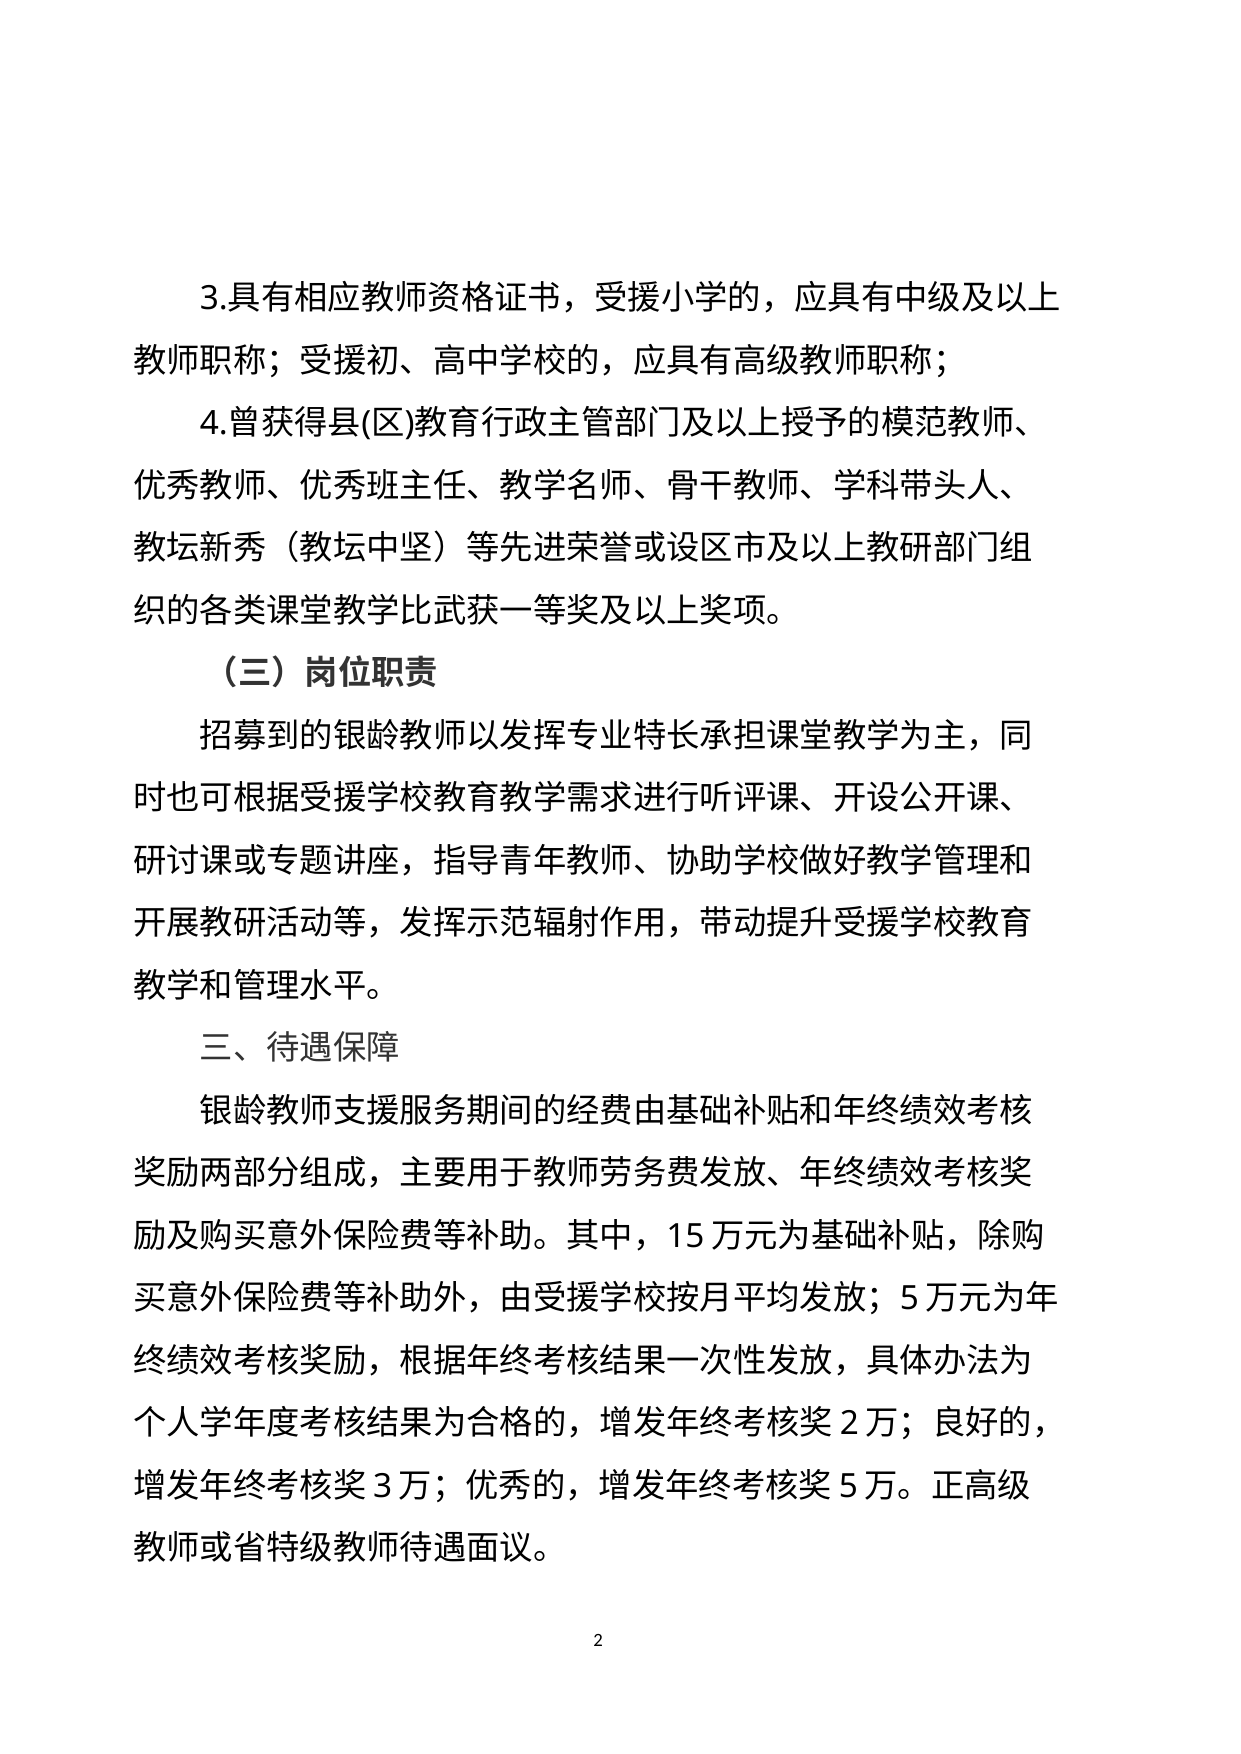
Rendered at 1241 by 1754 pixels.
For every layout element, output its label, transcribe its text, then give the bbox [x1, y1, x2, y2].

text 银龄教师支援服务期间的经费由基础补贴和年终绩效考核奖励两部分组成，主要用于教师劳务费发放、年终绩效考核奖励及购买意外保险费等补助。其中，15万元为基础补贴，除购买意外保险费等补助外，由受援学校按月平均发放；5万元为年终绩效考核奖励，根据年终考核结果一次性发放，具体办法为个人学年度考核结果为合格的，增发年终考核奖2万；良好的，增发年终考核奖3万；优秀的，增发年终考核奖5万。正高级教师或省特级教师待遇面议。 [133, 1072, 1063, 1572]
text （三）岗位职责 [133, 634, 1063, 697]
text 三、待遇保障 [133, 1009, 1063, 1072]
text 招募到的银龄教师以发挥专业特长承担课堂教学为主，同时也可根据受援学校教育教学需求进行听评课、开设公开课、研讨课或专题讲座，指导青年教师、协助学校做好教学管理和开展教研活动等，发挥示范辐射作用，带动提升受援学校教育教学和管理水平。 [133, 697, 1063, 1009]
text 4.曾获得县(区)教育行政主管部门及以上授予的模范教师、优秀教师、优秀班主任、教学名师、骨干教师、学科带头人、教坛新秀（教坛中坚）等先进荣誉或设区市及以上教研部门组织的各类课堂教学比武获一等奖及以上奖项。 [133, 384, 1063, 634]
text 3.具有相应教师资格证书，受援小学的，应具有中级及以上教师职称；受援初、高中学校的，应具有高级教师职称； [133, 259, 1063, 384]
